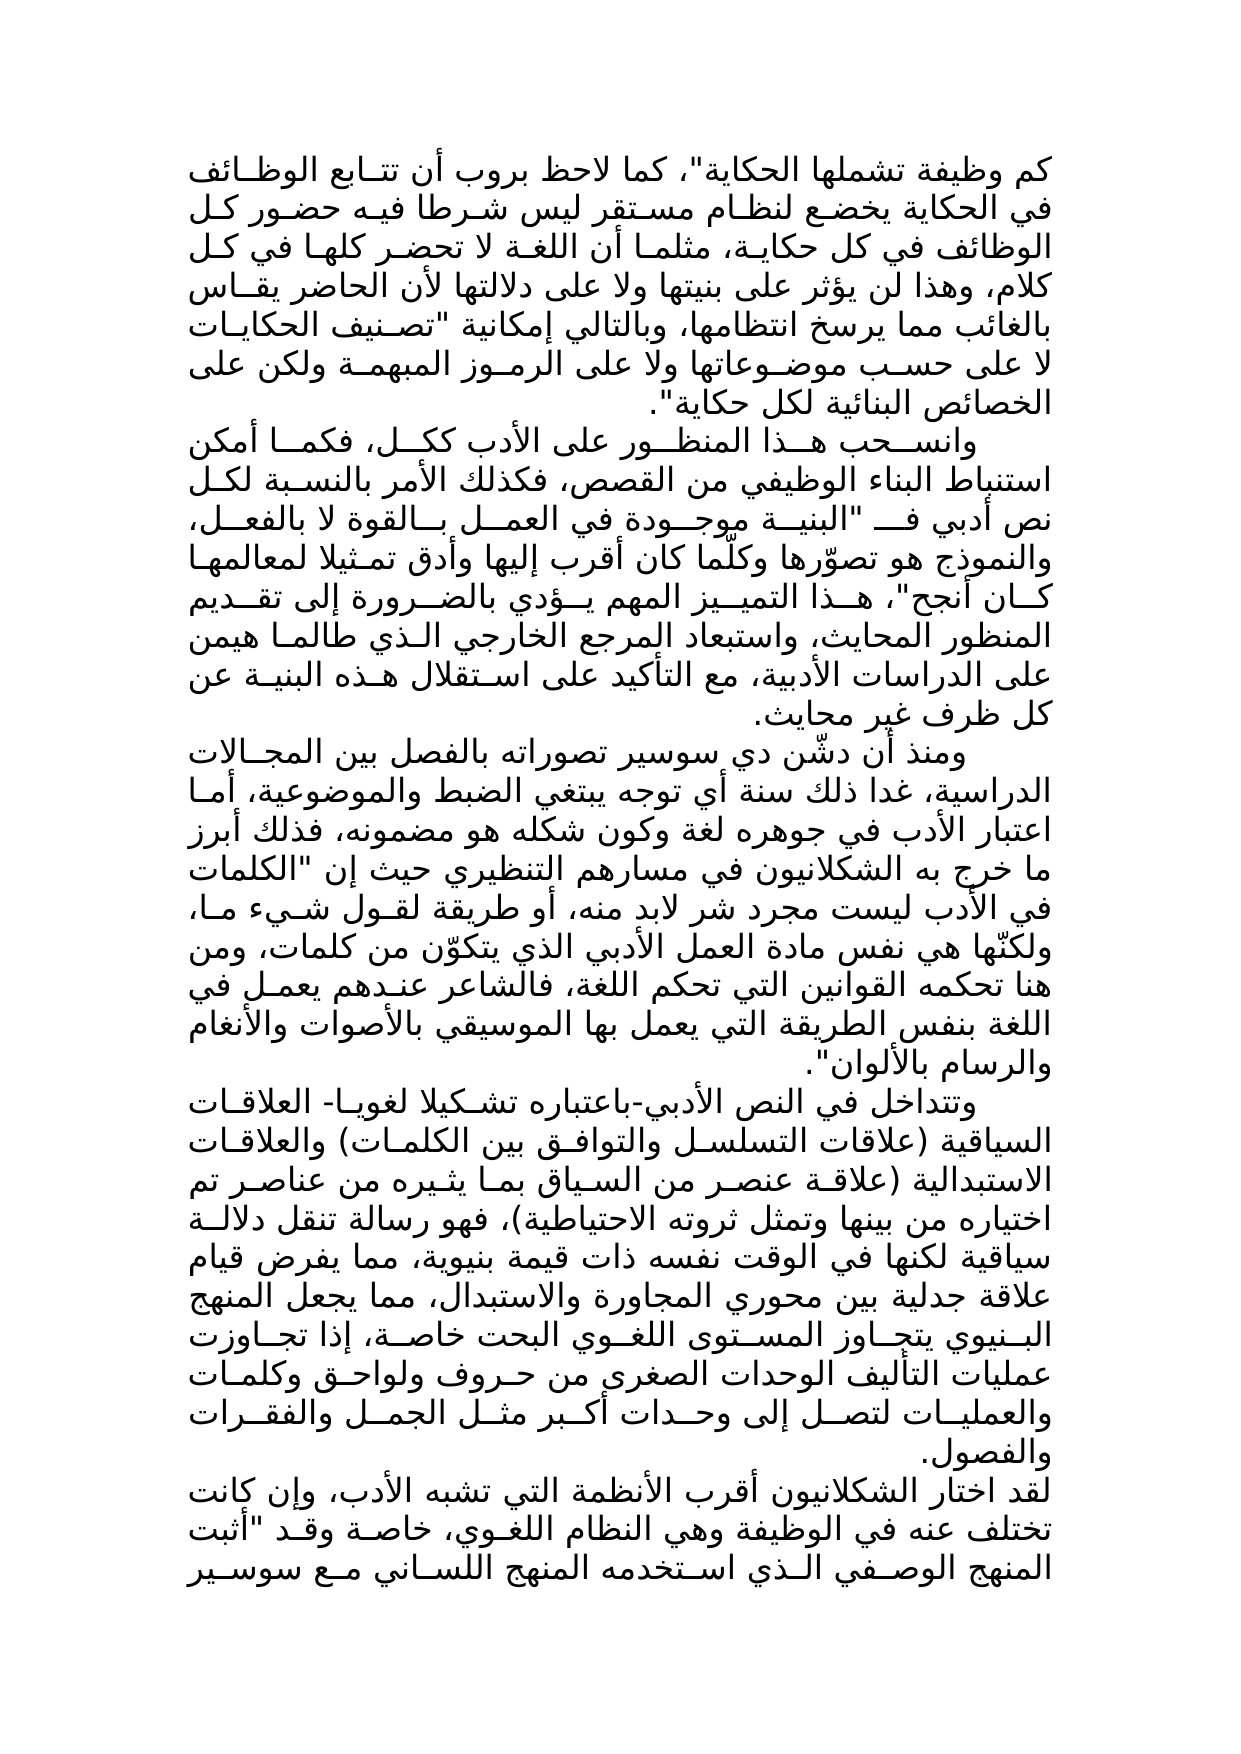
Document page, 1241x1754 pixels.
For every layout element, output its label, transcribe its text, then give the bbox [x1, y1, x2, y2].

text ومنذ أن دشّن دي سوسير تصوراته بالفصل بين المجالات الدراسية، غدا ذلك سنة أي توجه يبتغي الضبط والموضوعية، أما اعتبار الأدب في جوهره لغة وكون شكله هو مضمونه، فذلك أبرز ما خرج به الشكلانيون في مسارهم التنظيري حيث إن "الكلمات في الأدب ليست مجرد شر لابد منه، أو طريقة لقول شيء ما، ولكنّها هي نفس مادة العمل الأدبي الذي يتكوّن من كلمات، ومن هنا تحكمه القوانين التي تحكم اللغة، فالشاعر عندهم يعمل في اللغة بنفس الطريقة التي يعمل بها الموسيقي بالأصوات والأنغام والرسام بالألوان". [187, 733, 1053, 1082]
text وانسحب هذا المنظور على الأدب ككل، فكما أمكن استنباط البناء الوظيفي من القصص، فكذلك الأمر بالنسبة لكل نص أدبي فـ "البنية موجودة في العمل بالقوة لا بالفعل، والنموذج هو تصوّرها وكلّما كان أقرب إليها وأدق تمثيلا لمعالمها كان أنجح"، هذا التمييز المهم يؤدي بالضرورة إلى تقديم المنظور المحايث، واستبعاد المرجع الخارجي الذي طالما هيمن على الدراسات الأدبية، مع التأكيد على استقلال هذه البنية عن كل ظرف غير محايث. [187, 422, 1053, 733]
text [187, 150, 1053, 422]
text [187, 1471, 1053, 1588]
text وتتداخل في النص الأدبي-باعتباره تشكيلا لغويا- العلاقات السياقية (علاقات التسلسل والتوافق بين الكلمات) والعلاقات الاستبدالية (علاقة عنصر من السياق بما يثيره من عناصر تم اختياره من بينها وتمثل ثروته الاحتياطية)، فهو رسالة تنقل دلالة سياقية لكنها في الوقت نفسه ذات قيمة بنيوية، مما يفرض قيام علاقة جدلية بين محوري المجاورة والاستبدال، مما يجعل المنهج البنيوي يتجاوز المستوى اللغوي البحت خاصة، إذا تجاوزت عمليات التأليف الوحدات الصغرى من حروف ولواحق وكلمات والعمليات لتصل إلى وحدات أكبر مثل الجمل والفقرات والفصول. [187, 1082, 1053, 1471]
